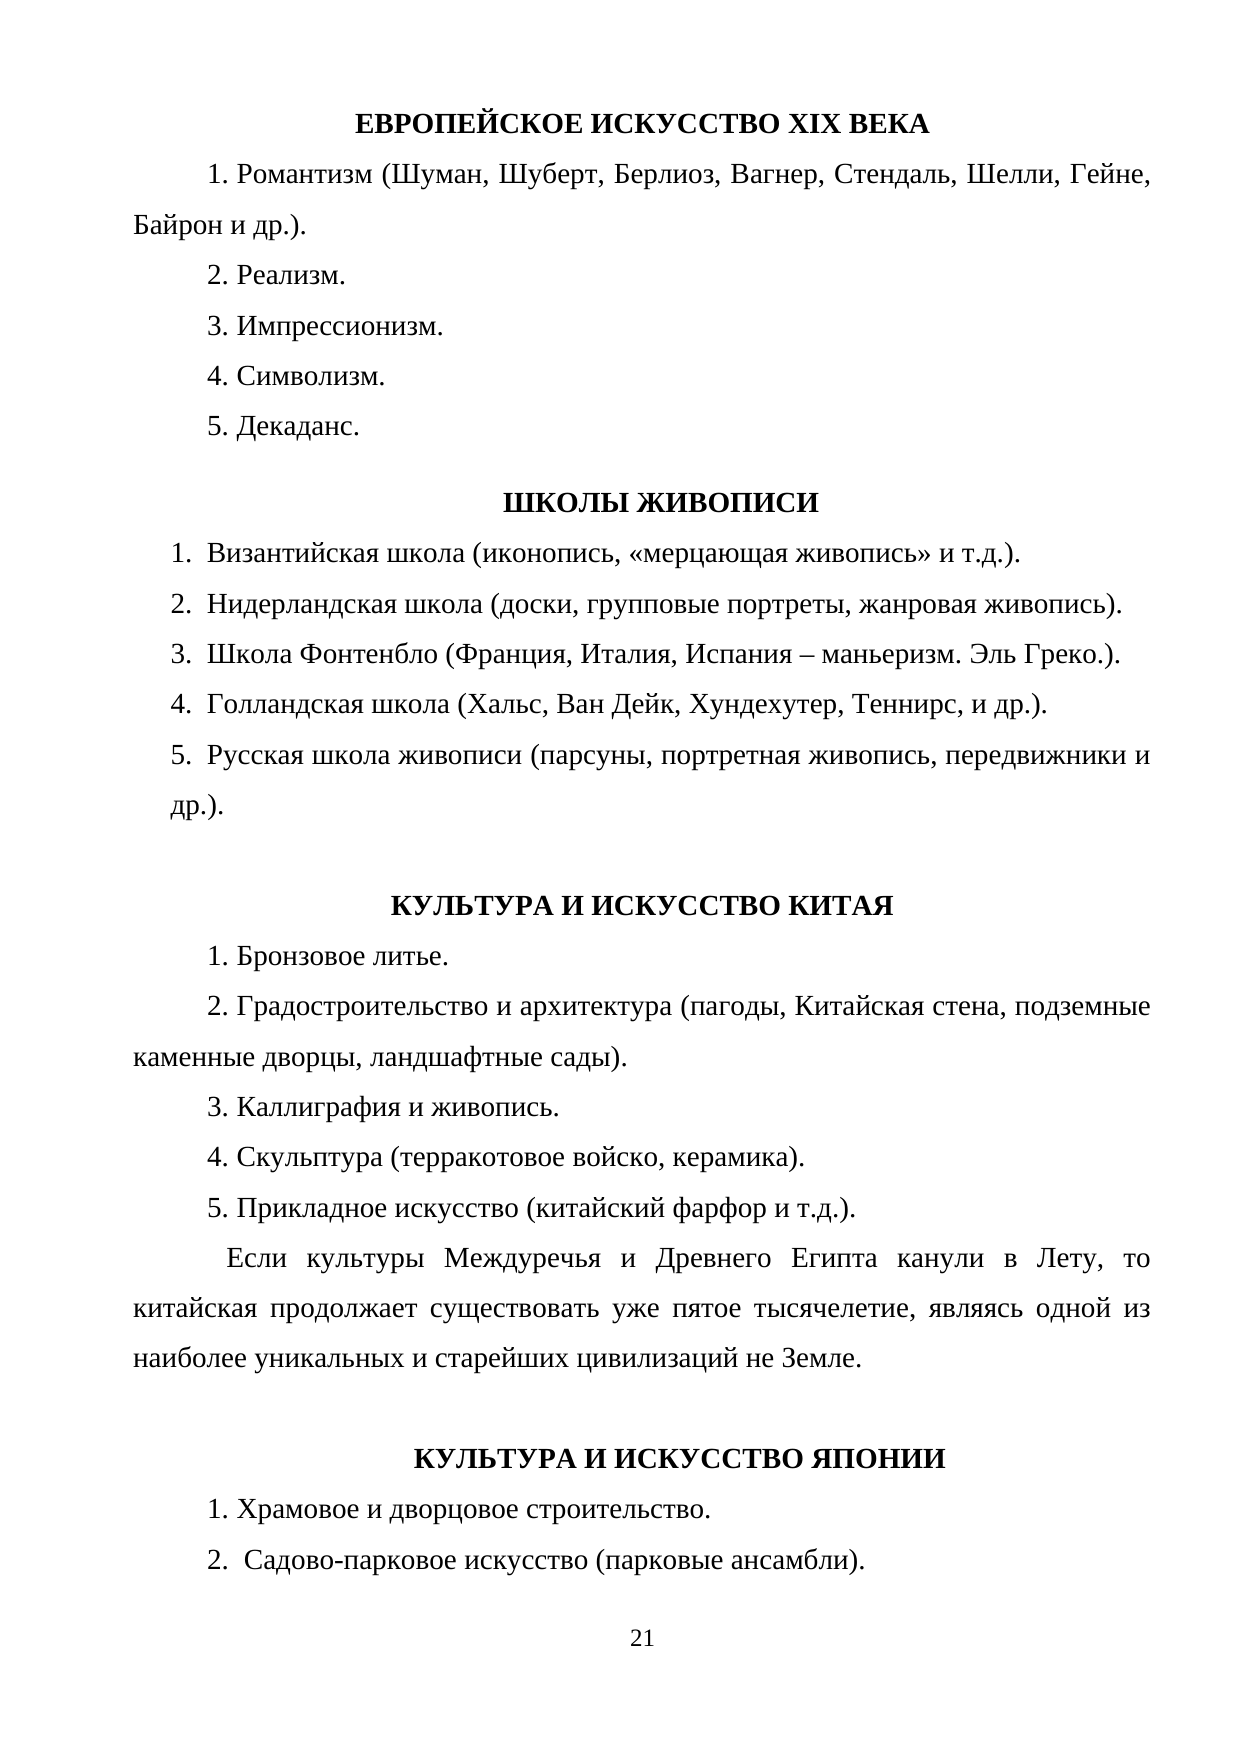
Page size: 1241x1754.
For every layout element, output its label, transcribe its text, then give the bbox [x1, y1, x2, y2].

text КУЛЬТУРА И ИСКУССТВО ЯПОНИИ [208, 1441, 1152, 1475]
list Импрессионизм. [133, 308, 1152, 341]
list Скульптура (терракотовое войско, керамика). [133, 1139, 1152, 1173]
text ЕВРОПЕЙСКОЕ ИСКУССТВО XIX ВЕКА [133, 106, 1152, 140]
list Голландская школа (Хальс, Ван Дейк, Хундехутер, Теннирс, и др.). [170, 687, 1152, 720]
list Реализм. [133, 257, 1152, 291]
list Храмовое и дворцовое строительство. [133, 1492, 1152, 1525]
text Если культуры Междуречья и Древнего Египта канули в Лету, то китайская продолжает существовать уже пятое тысячелетие, являясь одной из наиболее уникальных и старейших цивилизаций не Земле. [133, 1240, 1152, 1374]
list Символизм. [133, 358, 1152, 391]
list Школа Фонтенбло (Франция, Италия, Испания – маньеризм. Эль Греко.). [170, 636, 1152, 670]
list Прикладное искусство (китайский фарфор и т.д.). [133, 1190, 1152, 1223]
list Нидерландская школа (доски, групповые портреты, жанровая живопись). [170, 586, 1152, 619]
list Каллиграфия и живопись. [133, 1089, 1152, 1123]
list Бронзовое литье. [133, 938, 1152, 972]
list Декаданс. [133, 408, 1152, 442]
list Градостроительство и архитектура (пагоды, Китайская стена, подземные каменные дворцы, ландшафтные сады). [133, 988, 1152, 1072]
text КУЛЬТУРА И ИСКУССТВО КИТАЯ [133, 888, 1152, 921]
list Садово-парковое искусство (парковые ансамбли). [133, 1542, 1152, 1575]
list Романтизм (Шуман, Шуберт, Берлиоз, Вагнер, Стендаль, Шелли, Гейне, Байрон и др.). [133, 157, 1152, 241]
list Русская школа живописи (парсуны, портретная живопись, передвижники и др.). [170, 737, 1152, 821]
list Византийская школа (иконопись, «мерцающая живопись» и т.д.). [170, 536, 1152, 569]
text ШКОЛЫ ЖИВОПИСИ [170, 485, 1152, 519]
